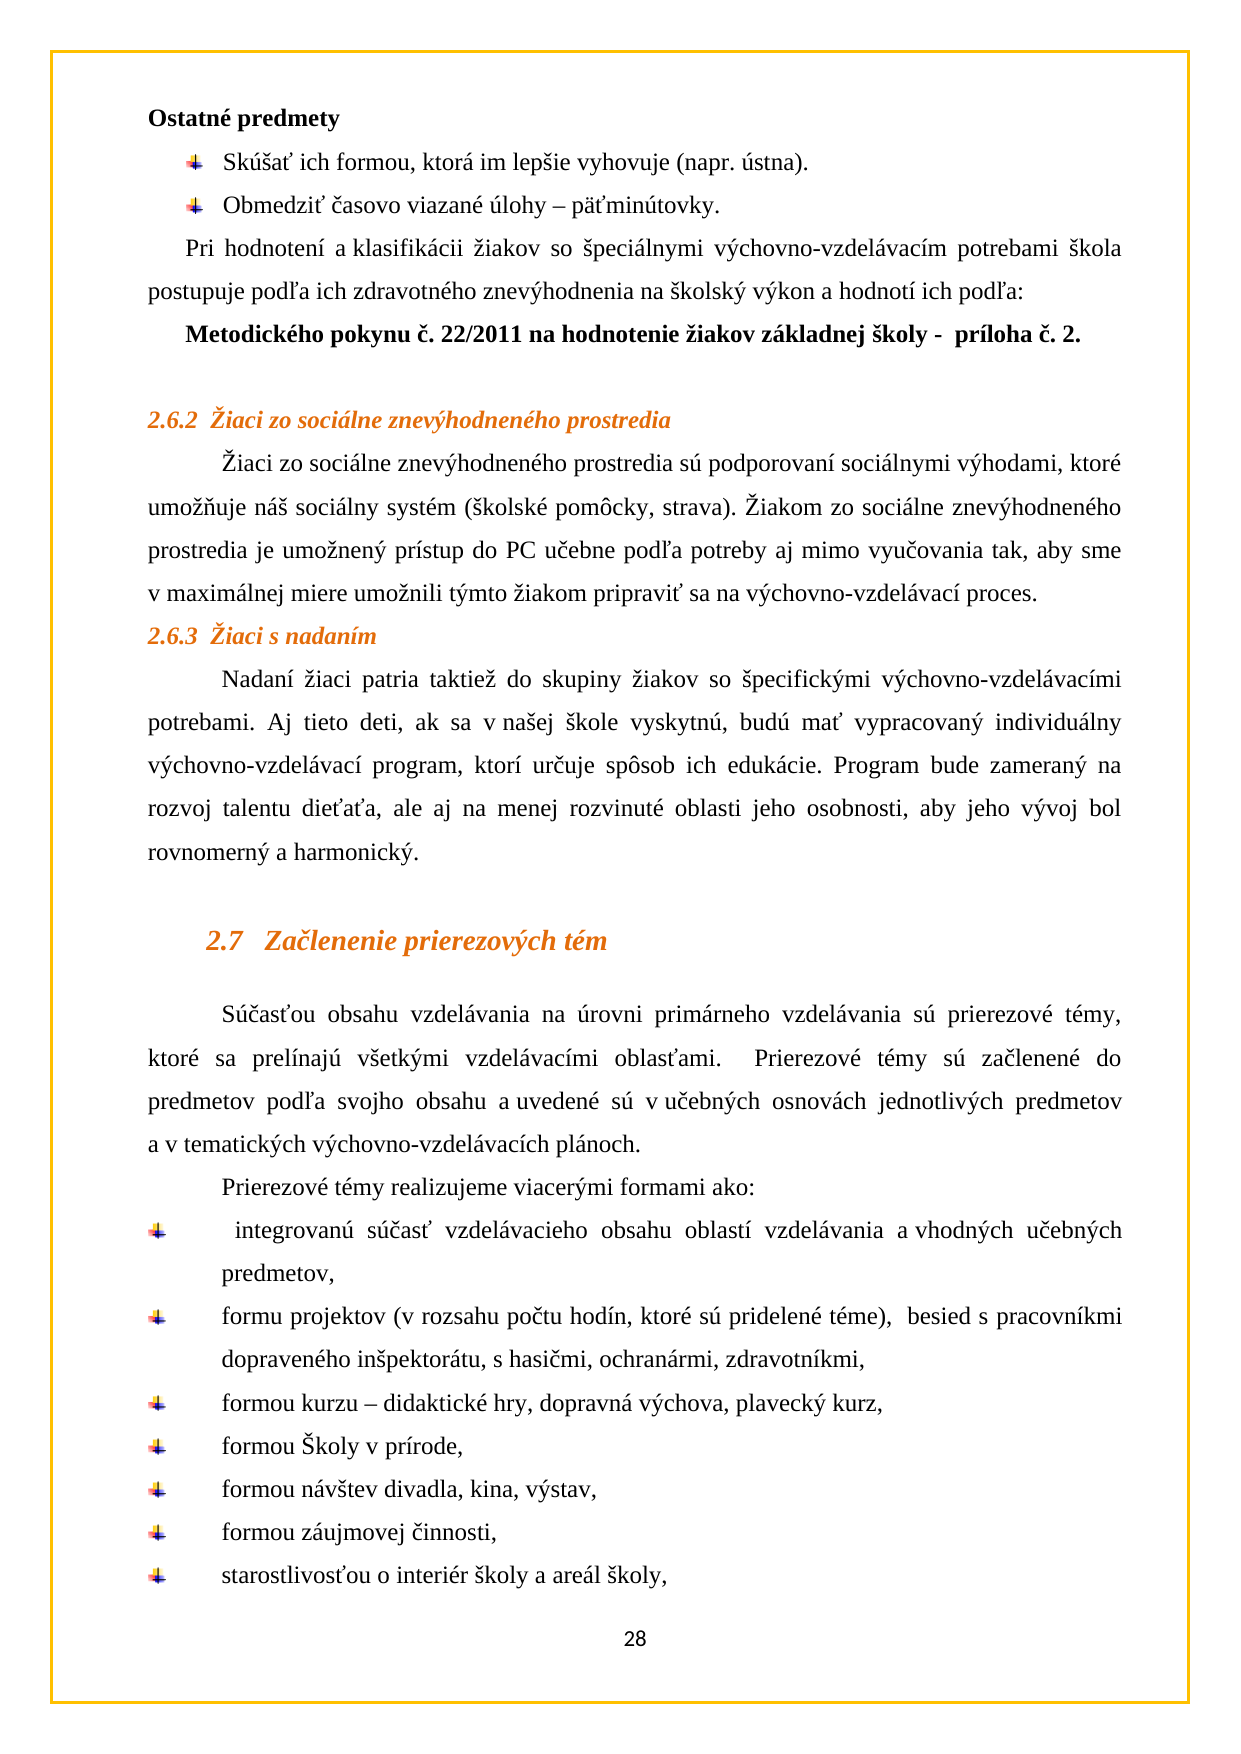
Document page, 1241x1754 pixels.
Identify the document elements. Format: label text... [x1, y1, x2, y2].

picture [186, 153, 203, 170]
list integrovanú súčasť vzdelávacieho obsahu oblastí vzdelávania a vhodných učebných predmetov, [148, 1215, 1122, 1287]
picture [186, 196, 203, 214]
text 2.6.2 Žiaci zo sociálne znevýhodneného prostredia [148, 405, 1122, 434]
text Nadaní žiaci patria taktiež do skupiny žiakov so špecifickými výchovno-vzdelávacími potrebami. Aj tieto deti, ak sa v našej škole vyskytnú, budú mať vypracovaný individuálny výchovno-vzdelávací program, ktorí určuje spôsob ich edukácie. Program bude zameraný na rozvoj talentu dieťaťa, ale aj na menej rozvinuté oblasti jeho osobnosti, aby jeho vývoj bol rovnomerný a harmonický. [148, 664, 1122, 865]
text Prierezové témy realizujeme viacerými formami ako: [148, 1172, 1122, 1201]
picture [148, 1308, 166, 1325]
list formu projektov (v rozsahu počtu hodín, ktoré sú pridelené téme), besied s pracovníkmi dopraveného inšpektorátu, s hasičmi, ochranármi, zdravotníkmi, [148, 1301, 1122, 1373]
picture [148, 1566, 166, 1584]
text Ostatné predmety [148, 103, 1122, 132]
list formou kurzu – didaktické hry, dopravná výchova, plavecký kurz, [148, 1388, 1122, 1416]
list starostlivosťou o interiér školy a areál školy, [148, 1560, 1122, 1589]
picture [148, 1523, 166, 1541]
list Skúšať ich formou, ktorá im lepšie vyhovuje (napr. ústna). [185, 147, 1122, 175]
picture [148, 1480, 166, 1498]
text 2.7 Začlenenie prierezových tém [148, 923, 1122, 956]
list formou Školy v prírode, [148, 1431, 1122, 1459]
picture [148, 1221, 166, 1239]
picture [148, 1394, 166, 1411]
text Súčasťou obsahu vzdelávania na úrovni primárneho vzdelávania sú prierezové témy, ktoré sa prelínajú všetkými vzdelávacími oblasťami. Prierezové témy sú začlenené do predmetov podľa svojho obsahu a uvedené sú v učebných osnovách jednotlivých predmetov a v tematických výchovno-vzdelávacích plánoch. [148, 999, 1122, 1158]
list formou návštev divadla, kina, výstav, [148, 1474, 1122, 1503]
text Žiaci zo sociálne znevýhodneného prostredia sú podporovaní sociálnymi výhodami, ktoré umožňuje náš sociálny systém (školské pomôcky, strava). Žiakom zo sociálne znevýhodneného prostredia je umožnený prístup do PC učebne podľa potreby aj mimo vyučovania tak, aby sme v maximálnej miere umožnili týmto žiakom pripraviť sa na výchovno-vzdelávací proces. [148, 448, 1122, 607]
text Metodického pokynu č. 22/2011 na hodnotenie žiakov základnej školy - príloha č. 2. [148, 319, 1122, 348]
list formou záujmovej činnosti, [148, 1517, 1122, 1546]
text Pri hodnotení a klasifikácii žiakov so špeciálnymi výchovno-vzdelávacím potrebami škola postupuje podľa ich zdravotného znevýhodnenia na školský výkon a hodnotí ich podľa: [148, 233, 1122, 305]
picture [148, 1437, 166, 1455]
text 2.6.3 Žiaci s nadaním [148, 621, 1122, 650]
list Obmedziť časovo viazané úlohy – päťminútovky. [185, 190, 1122, 218]
